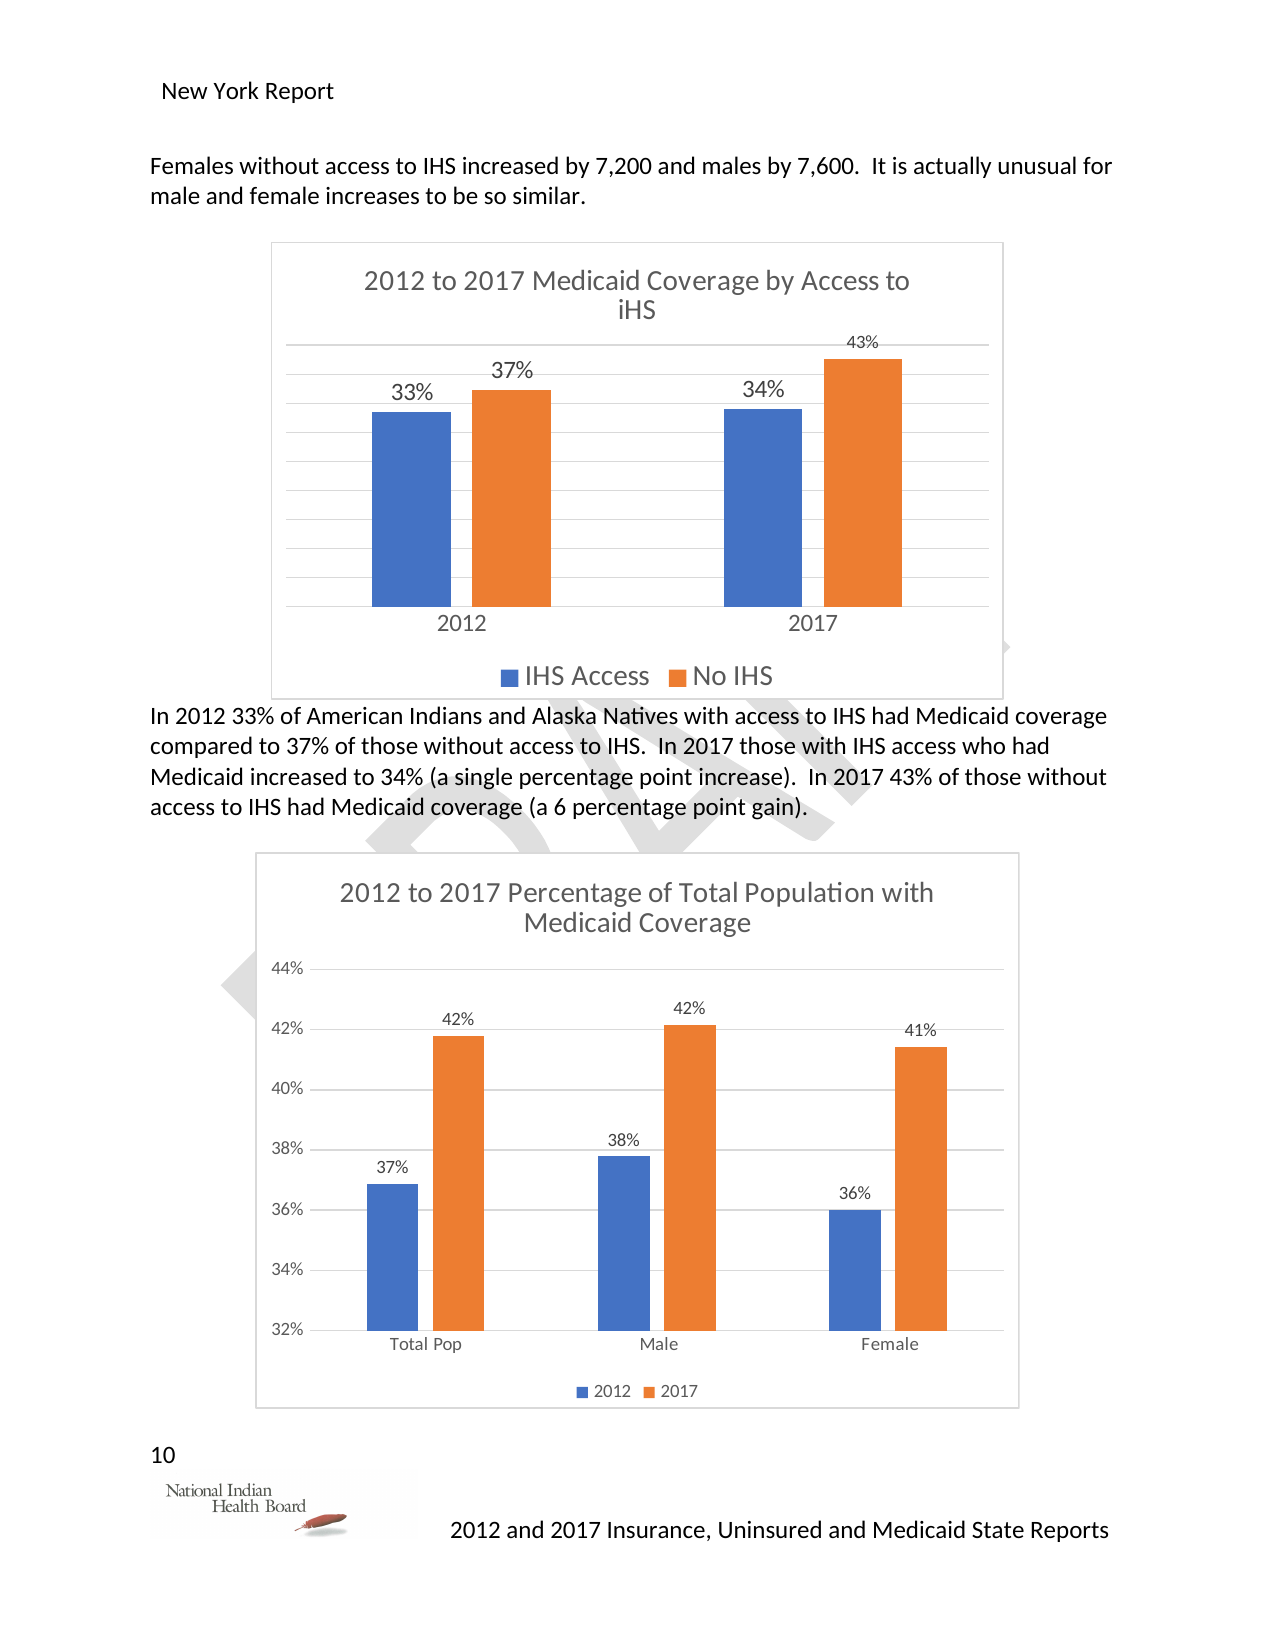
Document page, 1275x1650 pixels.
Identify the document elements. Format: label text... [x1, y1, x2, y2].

text In 2012 33% of American Indians and Alaska Natives with access to IHS had Medicaid coverage compared to 37% of those without access to IHS. In 2017 those with IHS access who had Medicaid increased to 34% (a single percentage point increase). In 2017 43% of those without access to IHS had Medicaid coverage (a 6 percentage point gain). [150, 700, 1125, 822]
picture [150, 1469, 418, 1539]
